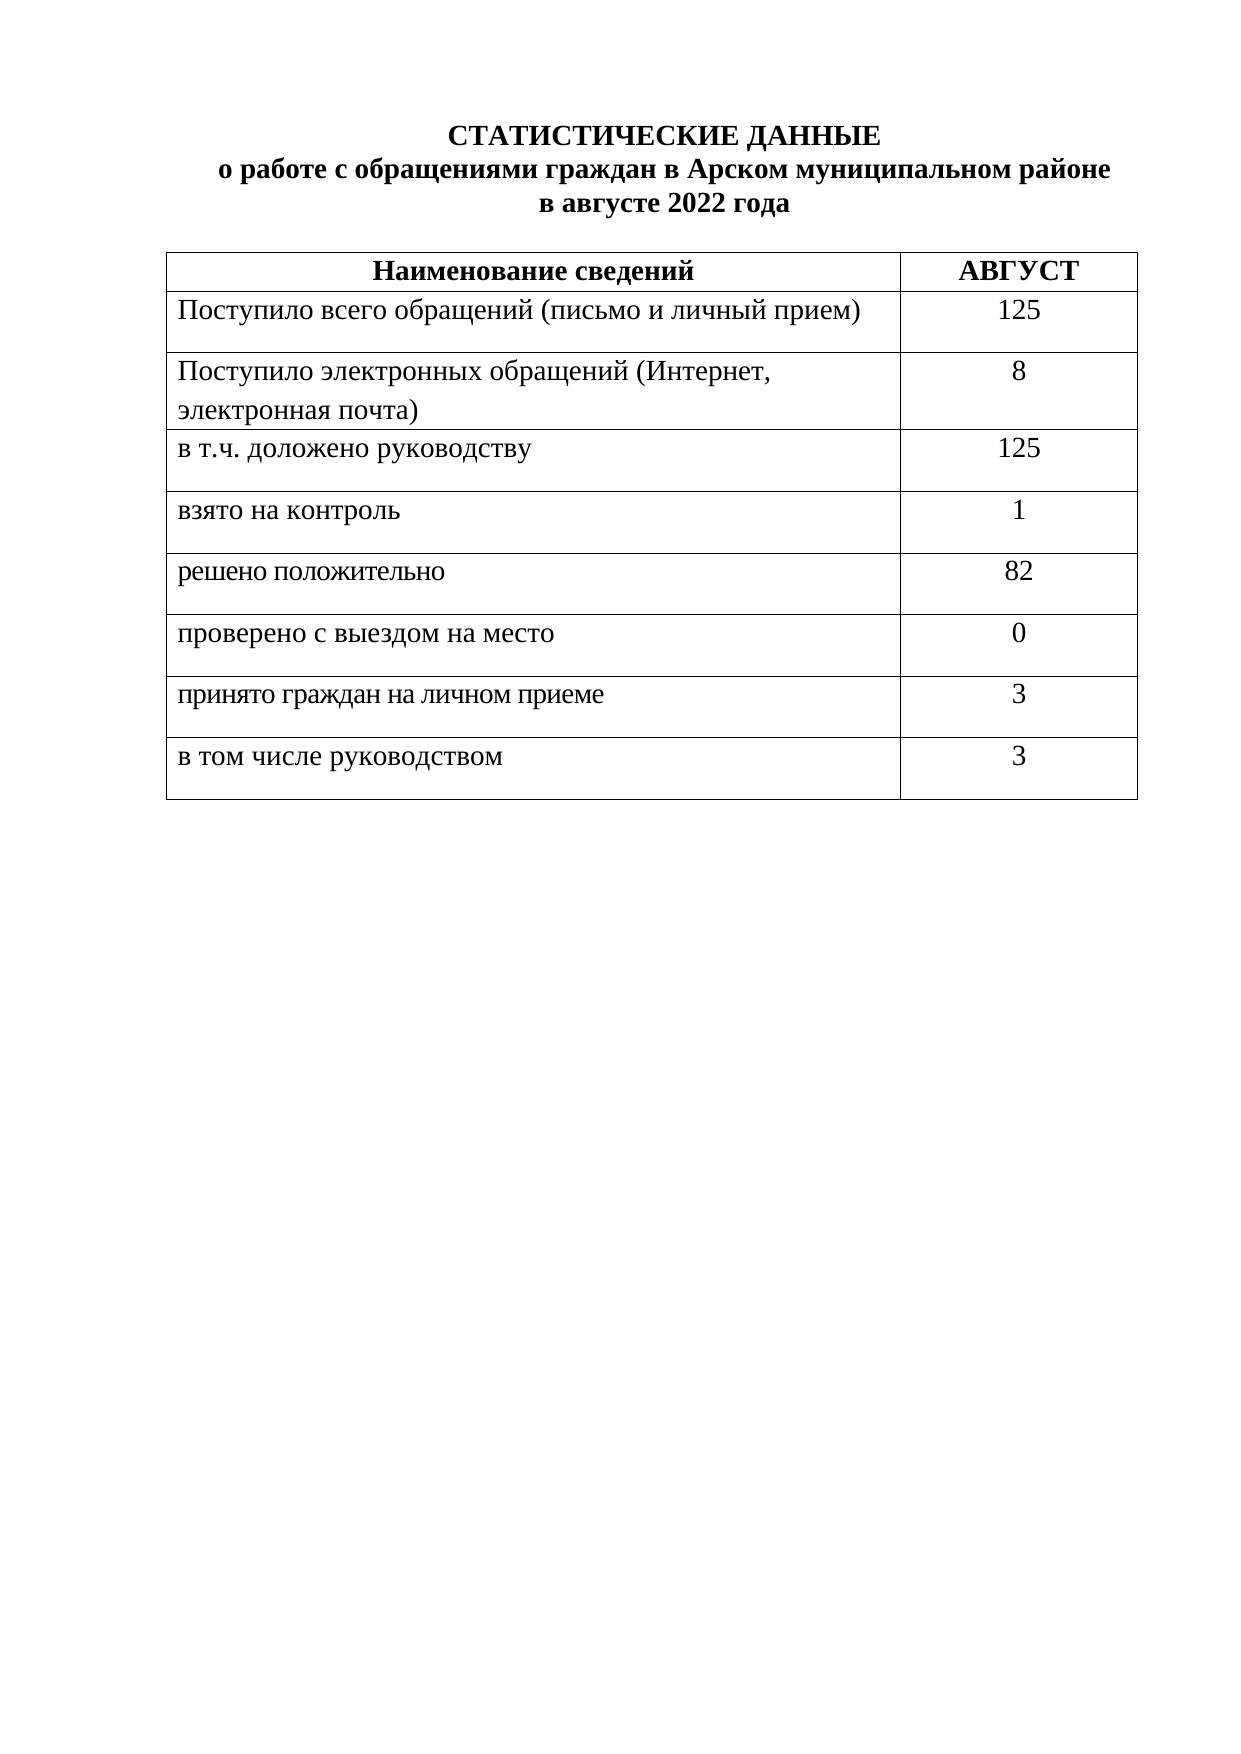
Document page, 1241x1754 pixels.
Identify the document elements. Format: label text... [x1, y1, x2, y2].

table_cell 8 [901, 353, 1137, 429]
table_cell в том числе руководством [167, 738, 900, 799]
table_cell 0 [901, 615, 1137, 676]
text в августе 2022 года [177, 185, 1152, 219]
table_cell в т.ч. доложено руководству [167, 430, 900, 491]
table_cell Поступило всего обращений (письмо и личный прием) [167, 292, 900, 352]
table_cell 82 [901, 554, 1137, 614]
table_header Наименование сведений [167, 253, 900, 291]
table_cell решено положительно [167, 554, 900, 614]
table_cell взято на контроль [167, 492, 900, 552]
table_cell Поступило электронных обращений (Интернет, электронная почта) [167, 353, 900, 429]
table_cell 1 [901, 492, 1137, 552]
table_cell 125 [901, 430, 1137, 491]
table_cell принято граждан на личном приеме [167, 677, 900, 737]
text о работе с обращениями граждан в Арском муниципальном районе [177, 152, 1152, 185]
table_cell 3 [901, 677, 1137, 737]
table_cell 125 [901, 292, 1137, 352]
table_cell 3 [901, 738, 1137, 799]
text СТАТИСТИЧЕСКИЕ ДАННЫЕ [177, 118, 1152, 152]
table_header АВГУСТ [901, 253, 1137, 291]
table_cell проверено с выездом на место [167, 615, 900, 676]
